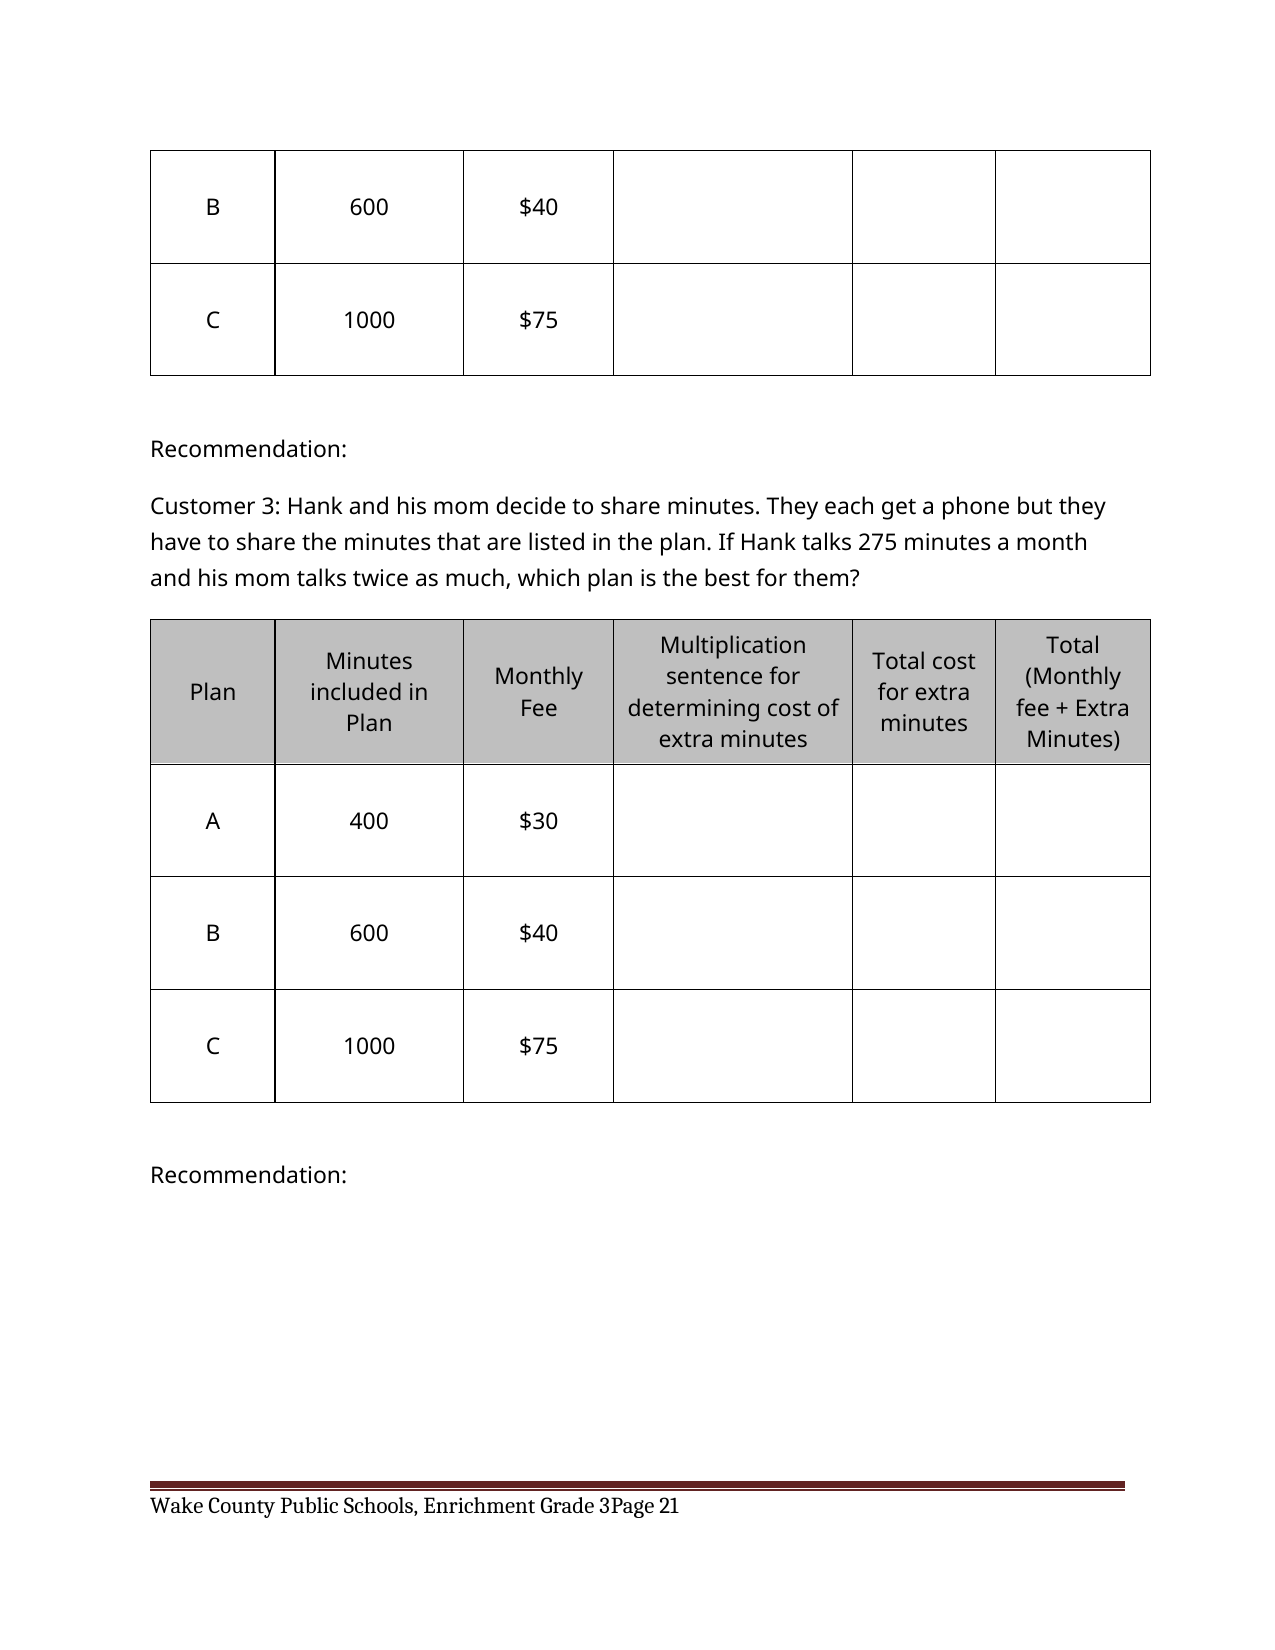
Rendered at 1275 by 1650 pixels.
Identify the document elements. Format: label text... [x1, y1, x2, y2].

table_cell $40 [464, 877, 613, 989]
table_cell [614, 264, 852, 375]
table_cell [853, 765, 995, 876]
table_cell $30 [464, 765, 613, 876]
table_cell [996, 990, 1150, 1102]
table_cell [614, 877, 852, 989]
table_cell $40 [464, 151, 613, 263]
table_cell $75 [464, 264, 613, 375]
table_cell 600 [276, 877, 463, 989]
table_cell 1000 [276, 264, 463, 375]
table_cell C [151, 990, 274, 1102]
table_cell [614, 151, 852, 263]
table_cell A [151, 765, 274, 876]
table_header Monthly Fee [464, 620, 613, 763]
table_cell $75 [464, 990, 613, 1102]
table_cell [853, 877, 995, 989]
table_cell 1000 [276, 990, 463, 1102]
text Recommendation: [150, 1159, 1125, 1191]
table_cell [996, 765, 1150, 876]
table_cell B [151, 151, 274, 263]
table_cell 400 [276, 765, 463, 876]
table_cell [614, 990, 852, 1102]
table_cell [996, 877, 1150, 989]
table_header Multiplication sentence for determining cost of extra minutes [614, 620, 852, 763]
table_cell [996, 264, 1150, 375]
table_cell C [151, 264, 274, 375]
table_header Plan [151, 620, 274, 763]
text Recommendation: [150, 433, 1125, 464]
table_cell [614, 765, 852, 876]
table_cell [996, 151, 1150, 263]
table_cell 600 [276, 151, 463, 263]
table_cell [853, 151, 995, 263]
table_header Total cost for extra minutes [853, 620, 995, 763]
table_cell B [151, 877, 274, 989]
table_cell [853, 990, 995, 1102]
table_header Minutes included in Plan [276, 620, 463, 763]
text Customer 3: Hank and his mom decide to share minutes. They each get a phone but they have to share the minutes that are listed in the plan. If Hank talks 275 minutes a month and his mom talks twice as much, which plan is the best for them? [150, 490, 1125, 593]
table_header Total (Monthly fee + Extra Minutes) [996, 620, 1150, 763]
table_cell [853, 264, 995, 375]
